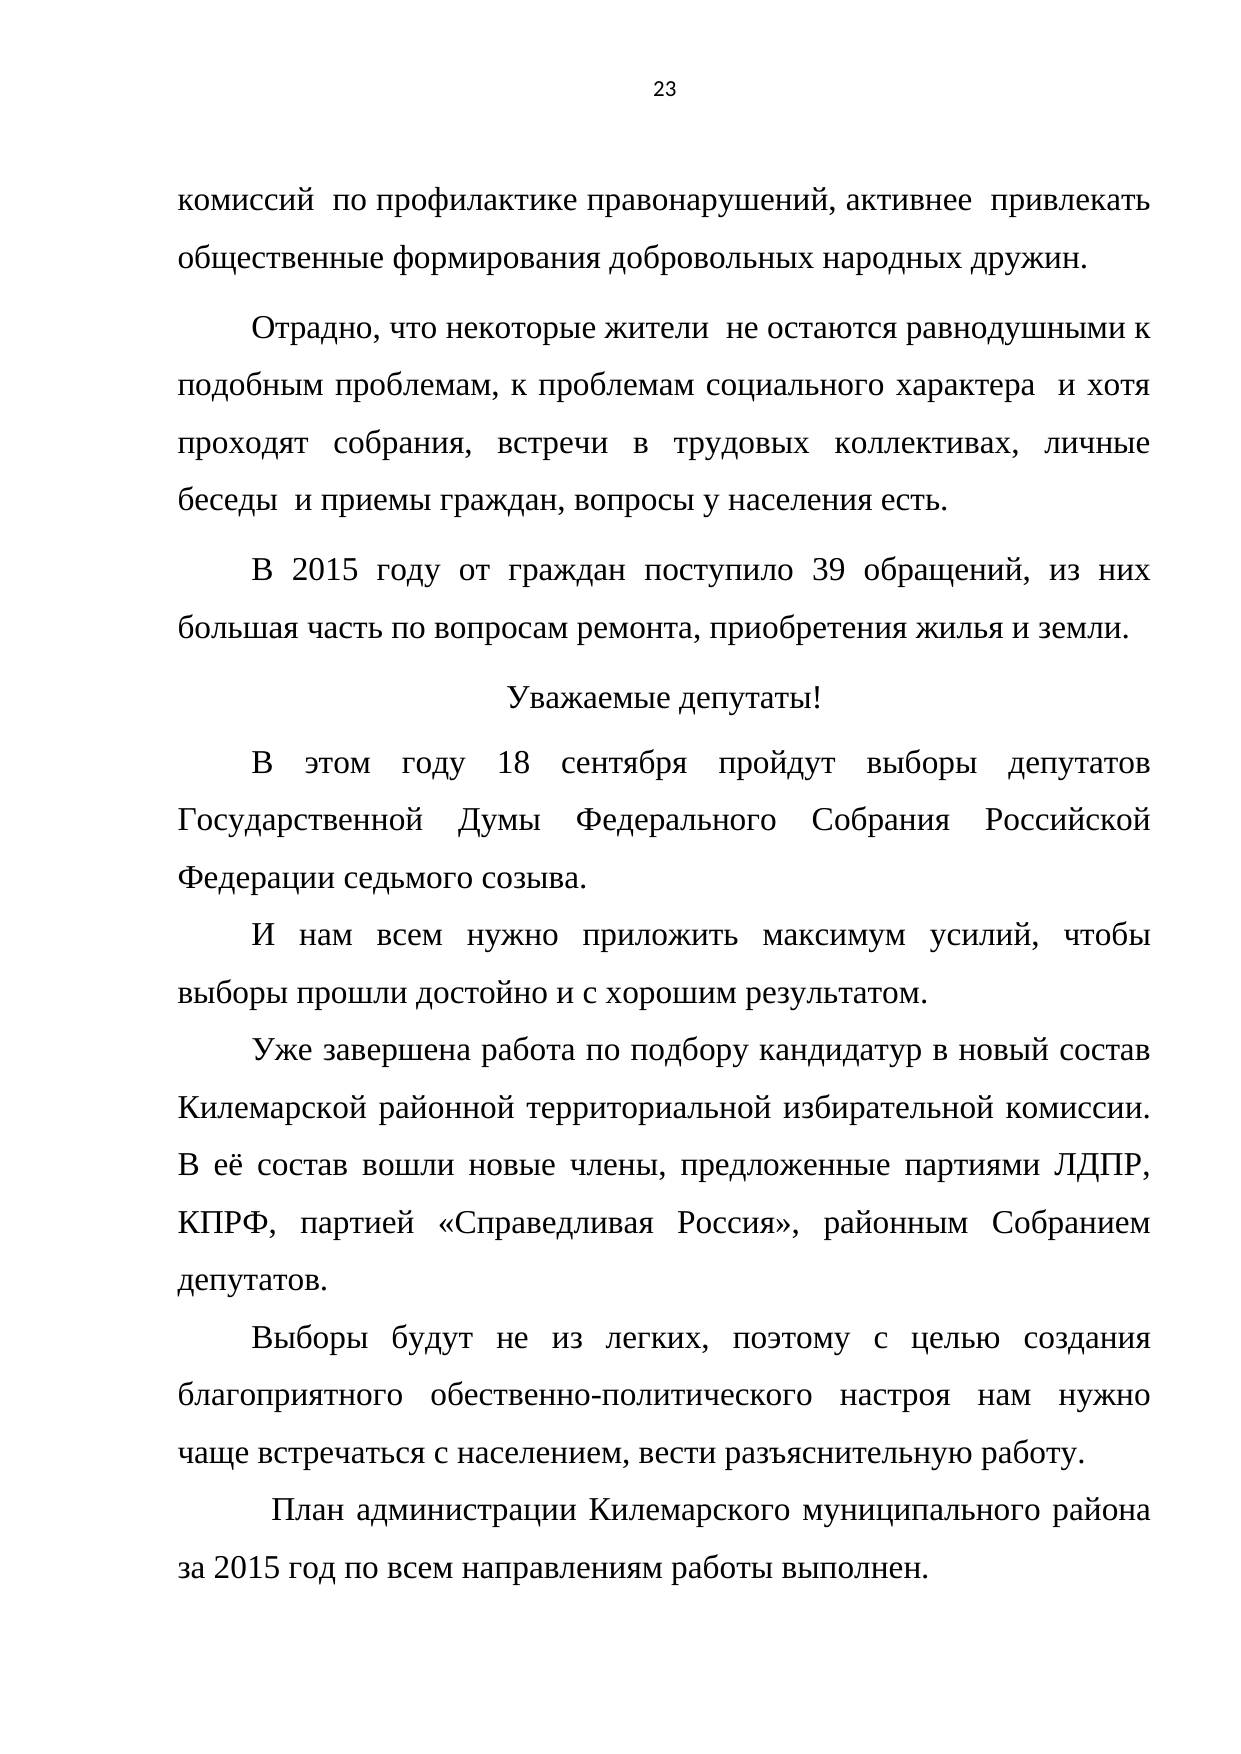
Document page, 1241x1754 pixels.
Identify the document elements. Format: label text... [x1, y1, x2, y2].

text Отрадно, что некоторые жители не остаются равнодушными к подобным проблемам, к проблемам социального характера и хотя проходят собрания, встречи в трудовых коллективах, личные беседы и приемы граждан, вопросы у населения есть. [177, 307, 1152, 518]
text Выборы будут не из легких, поэтому с целью создания благоприятного обественно-политического настроя нам нужно чаще встречаться с населением, вести разъяснительную работу. [177, 1317, 1152, 1470]
text Уважаемые депутаты! [177, 677, 1152, 715]
text План администрации Килемарского муниципального района за 2015 год по всем направлениям работы выполнен. [177, 1489, 1152, 1585]
text В этом году 18 сентября пройдут выборы депутатов Государственной Думы Федерального Собрания Российской Федерации седьмого созыва. [177, 742, 1152, 895]
text В 2015 году от граждан поступило 39 обращений, из них большая часть по вопросам ремонта, приобретения жилья и земли. [177, 549, 1152, 645]
text И нам всем нужно приложить максимум усилий, чтобы выборы прошли достойно и с хорошим результатом. [177, 914, 1152, 1010]
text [177, 179, 1152, 275]
text Уже завершена работа по подбору кандидатур в новый состав Килемарской районной территориальной избирательной комиссии. В её состав вошли новые члены, предложенные партиями ЛДПР, КПРФ, партией «Справедливая Россия», районным Собранием депутатов. [177, 1029, 1152, 1298]
